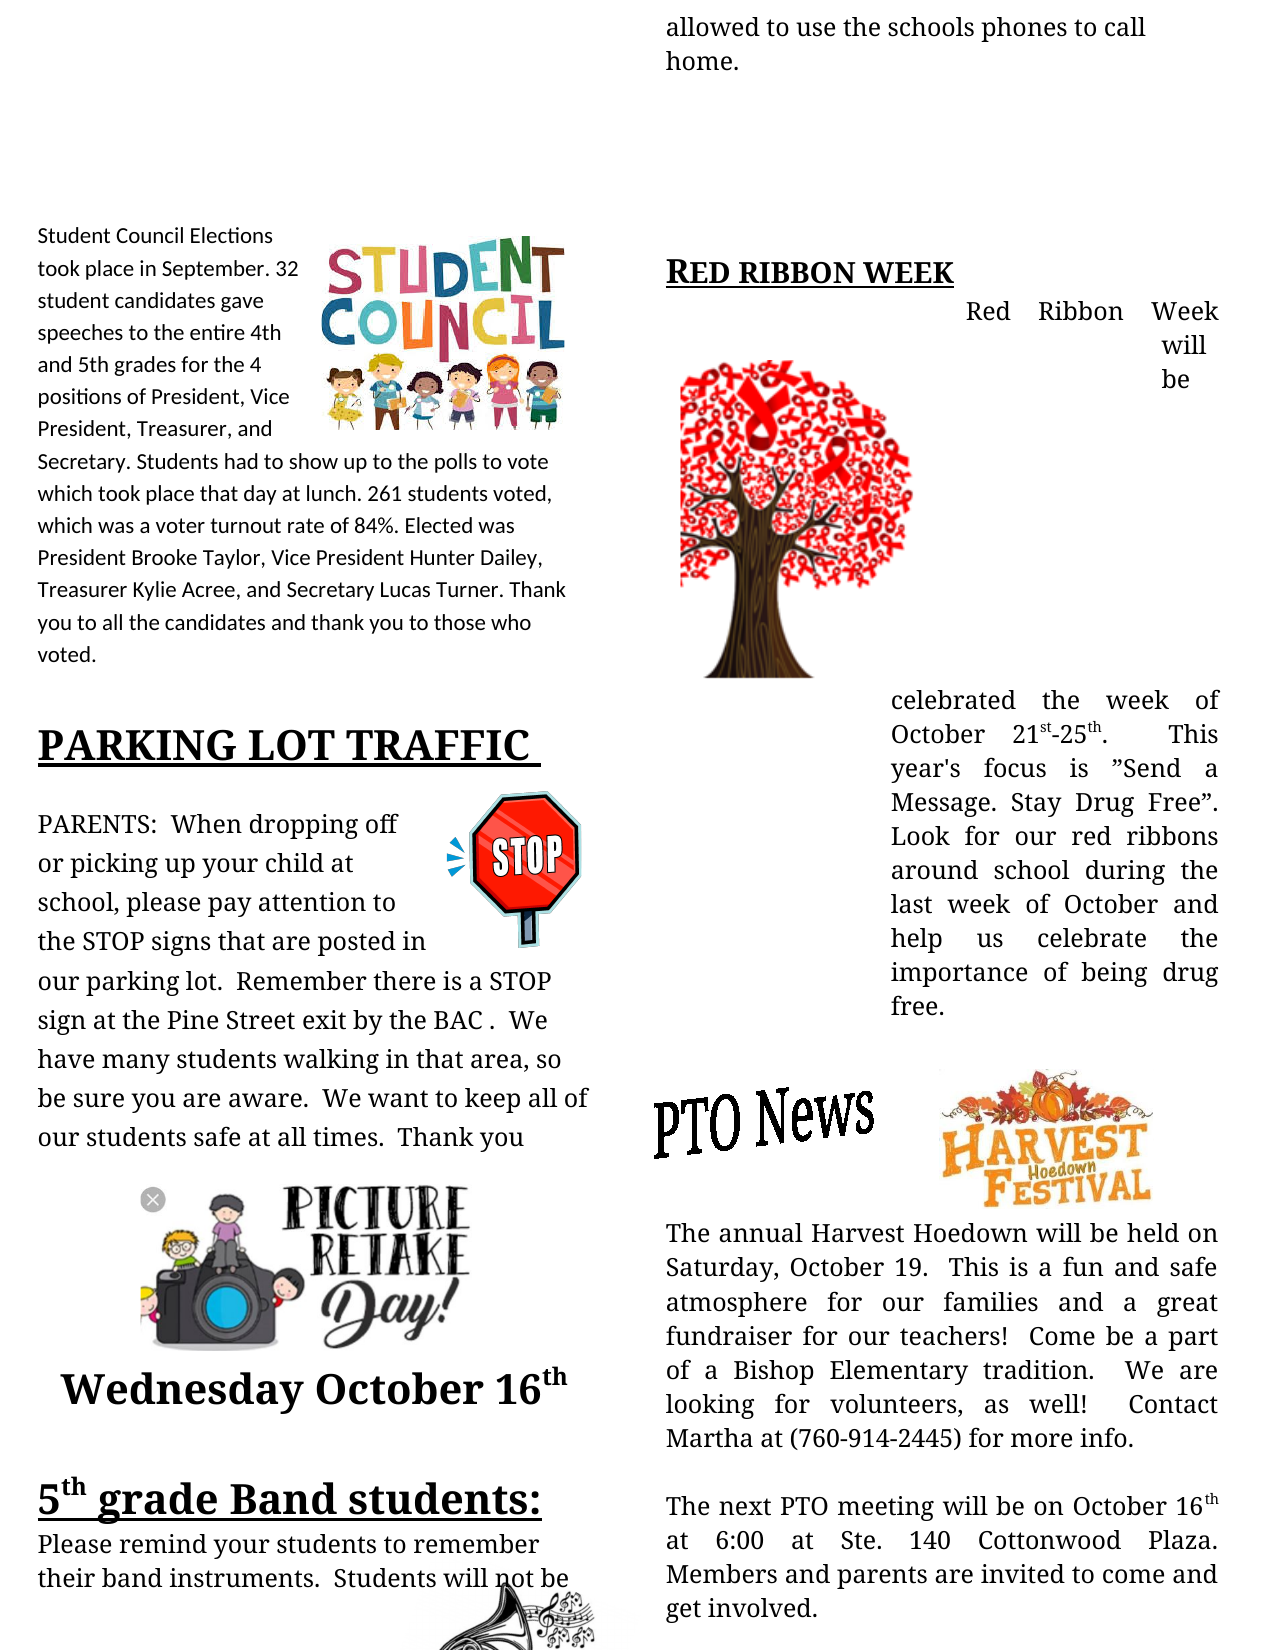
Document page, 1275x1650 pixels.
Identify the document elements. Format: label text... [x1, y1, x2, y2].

text Please remind your students to remember their band instruments. Students will not be allowed to use the schools phones to call home. [37, 1527, 591, 1595]
picture [671, 360, 918, 683]
text Red Ribbon Week will be celebrated the week of October 21st-25th. This year's focus is ”Send a Message. Stay Drug Free”. Look for our red ribbons around school during the last week of October and help us celebrate the importance of being drug free. [891, 293, 1219, 1023]
picture [939, 1069, 1154, 1209]
text PARKING LOT TRAFFIC [37, 716, 591, 772]
text PARENTS: When dropping off or picking up your child at school, please pay attention to the STOP signs that are posted in our parking lot. Remember there is a STOP sign at the Pine Street exit by the BAC . We have many students walking in that area, so be sure you are aware. We want to keep all of our students safe at all times. Thank you [37, 806, 591, 1154]
text Please remind your students to remember their band instruments. Students will not be allowed to use the schools phones to call home. [666, 9, 1219, 77]
picture [400, 1595, 640, 1650]
text Student Council Elections took place in September. 32 student candidates gave speeches to the entire 4th and 5th grades for the 4 positions of President, Vice President, Treasurer, and Secretary. Students had to show up to the polls to vote which took place that day at lunch. 261 students voted, which was a voter turnout rate of 84%. Elected was President Brooke Taylor, Vice President Hunter Dailey, Treasurer Kylie Acree, and Secretary Lucas Turner. Thank you to all the candidates and thank you to those who voted. [37, 221, 591, 668]
text 5th grade Band students: [37, 1470, 591, 1527]
picture [446, 791, 582, 948]
picture [140, 1180, 474, 1351]
text RED RIBBON WEEK [666, 248, 1219, 293]
text Wednesday October 16th [37, 1360, 591, 1417]
text The annual Harvest Hoedown will be held on Saturday, October 19. This is a fun and safe atmosphere for our families and a great fundraiser for our teachers! Come be a part of a Bishop Elementary tradition. We are looking for volunteers, as well! Contact Martha at (760-914-2445) for more info. [666, 1216, 1219, 1454]
picture [321, 236, 565, 430]
text The next PTO meeting will be on October 16th at 6:00 at Ste. 140 Cottonwood Plaza. Members and parents are invited to come and get involved. [666, 1488, 1219, 1625]
